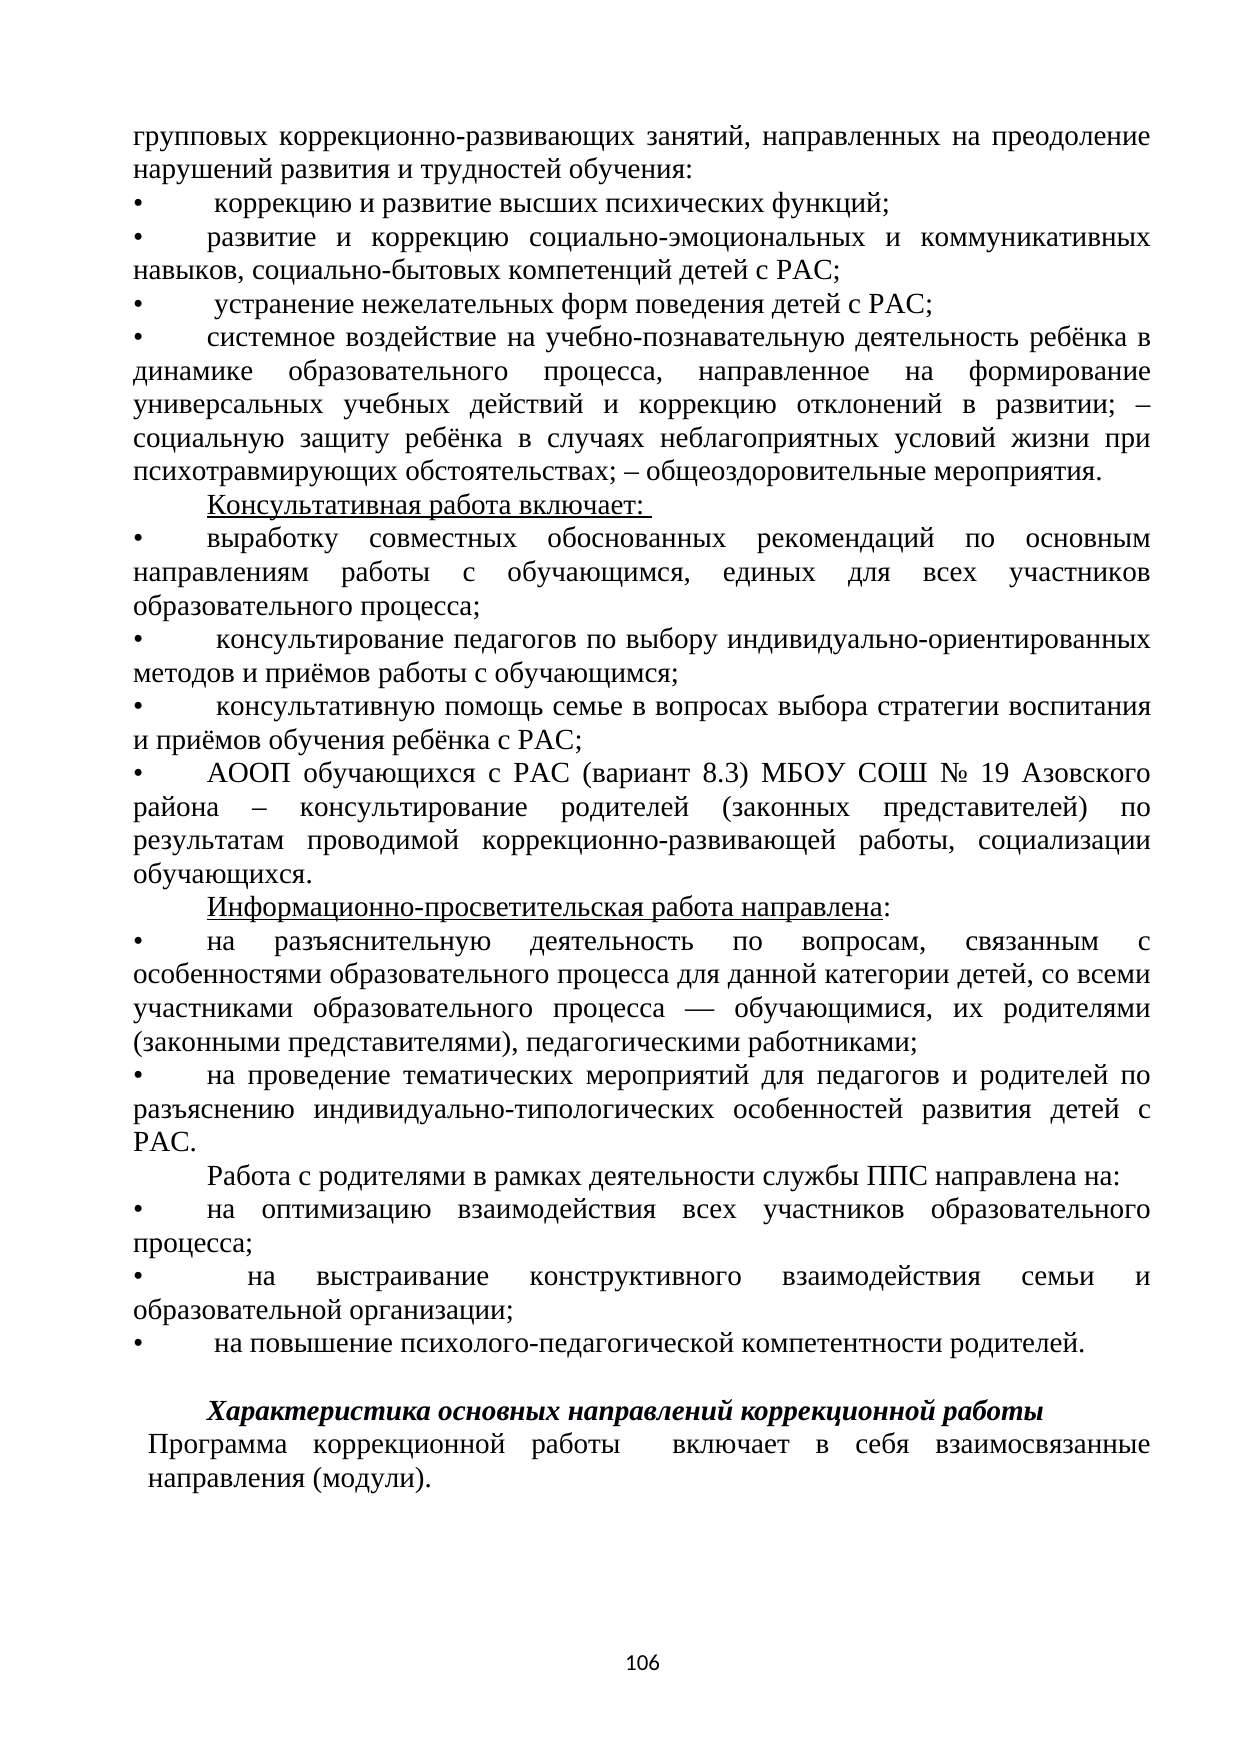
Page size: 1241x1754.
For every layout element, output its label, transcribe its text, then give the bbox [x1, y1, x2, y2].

list консультативную помощь семье в вопросах выбора стратегии воспитания и приёмов обучения ребёнка с РАС; [133, 688, 1152, 755]
list на повышение психолого-педагогической компетентности родителей. [133, 1326, 1152, 1359]
list коррекцию и развитие высших психических функций; [133, 185, 1152, 219]
list Консультативная работа включает: [133, 487, 1152, 521]
list Информационно-просветительская работа направлена: [133, 889, 1152, 923]
list консультирование педагогов по выбору индивидуально-ориентированных методов и приёмов работы с обучающимся; [133, 621, 1152, 688]
list Работа с родителями в рамках деятельности службы ППС направлена на: [133, 1158, 1152, 1191]
list на проведение тематических мероприятий для педагогов и родителей по разъяснению индивидуально-типологических особенностей развития детей с РАС. [133, 1057, 1152, 1158]
list устранение нежелательных форм поведения детей с РАС; [133, 286, 1152, 319]
list на выстраивание конструктивного взаимодействия семьи и образовательной организации; [133, 1258, 1152, 1326]
list АООП обучающихся с РАС (вариант 8.3) МБОУ СОШ № 19 Азовского района – консультирование родителей (законных представителей) по результатам проводимой коррекционно-развивающей работы, социализации обучающихся. [133, 755, 1152, 889]
list выработку совместных обоснованных рекомендаций по основным направлениям работы с обучающимся, единых для всех участников образовательного процесса; [133, 521, 1152, 621]
list Программа коррекционной работы включает в себя взаимосвязанные направления (модули). [148, 1426, 1152, 1493]
list на разъяснительную деятельность по вопросам, связанным с особенностями образовательного процесса для данной категории детей, со всеми участниками образовательного процесса — обучающимися, их родителями (законными представителями), педагогическими работниками; [133, 923, 1152, 1057]
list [133, 118, 1152, 185]
list системное воздействие на учебно-познавательную деятельность ребёнка в динамике образовательного процесса, направленное на формирование универсальных учебных действий и коррекцию отклонений в развитии; – социальную защиту ребёнка в случаях неблагоприятных условий жизни при психотравмирующих обстоятельствах; – общеоздоровительные мероприятия. [133, 319, 1152, 487]
list развитие и коррекцию социально-эмоциональных и коммуникативных навыков, социально-бытовых компетенций детей с РАС; [133, 219, 1152, 286]
list на оптимизацию взаимодействия всех участников образовательного процесса; [133, 1191, 1152, 1258]
text Характеристика основных направлений коррекционной работы [133, 1393, 1152, 1426]
